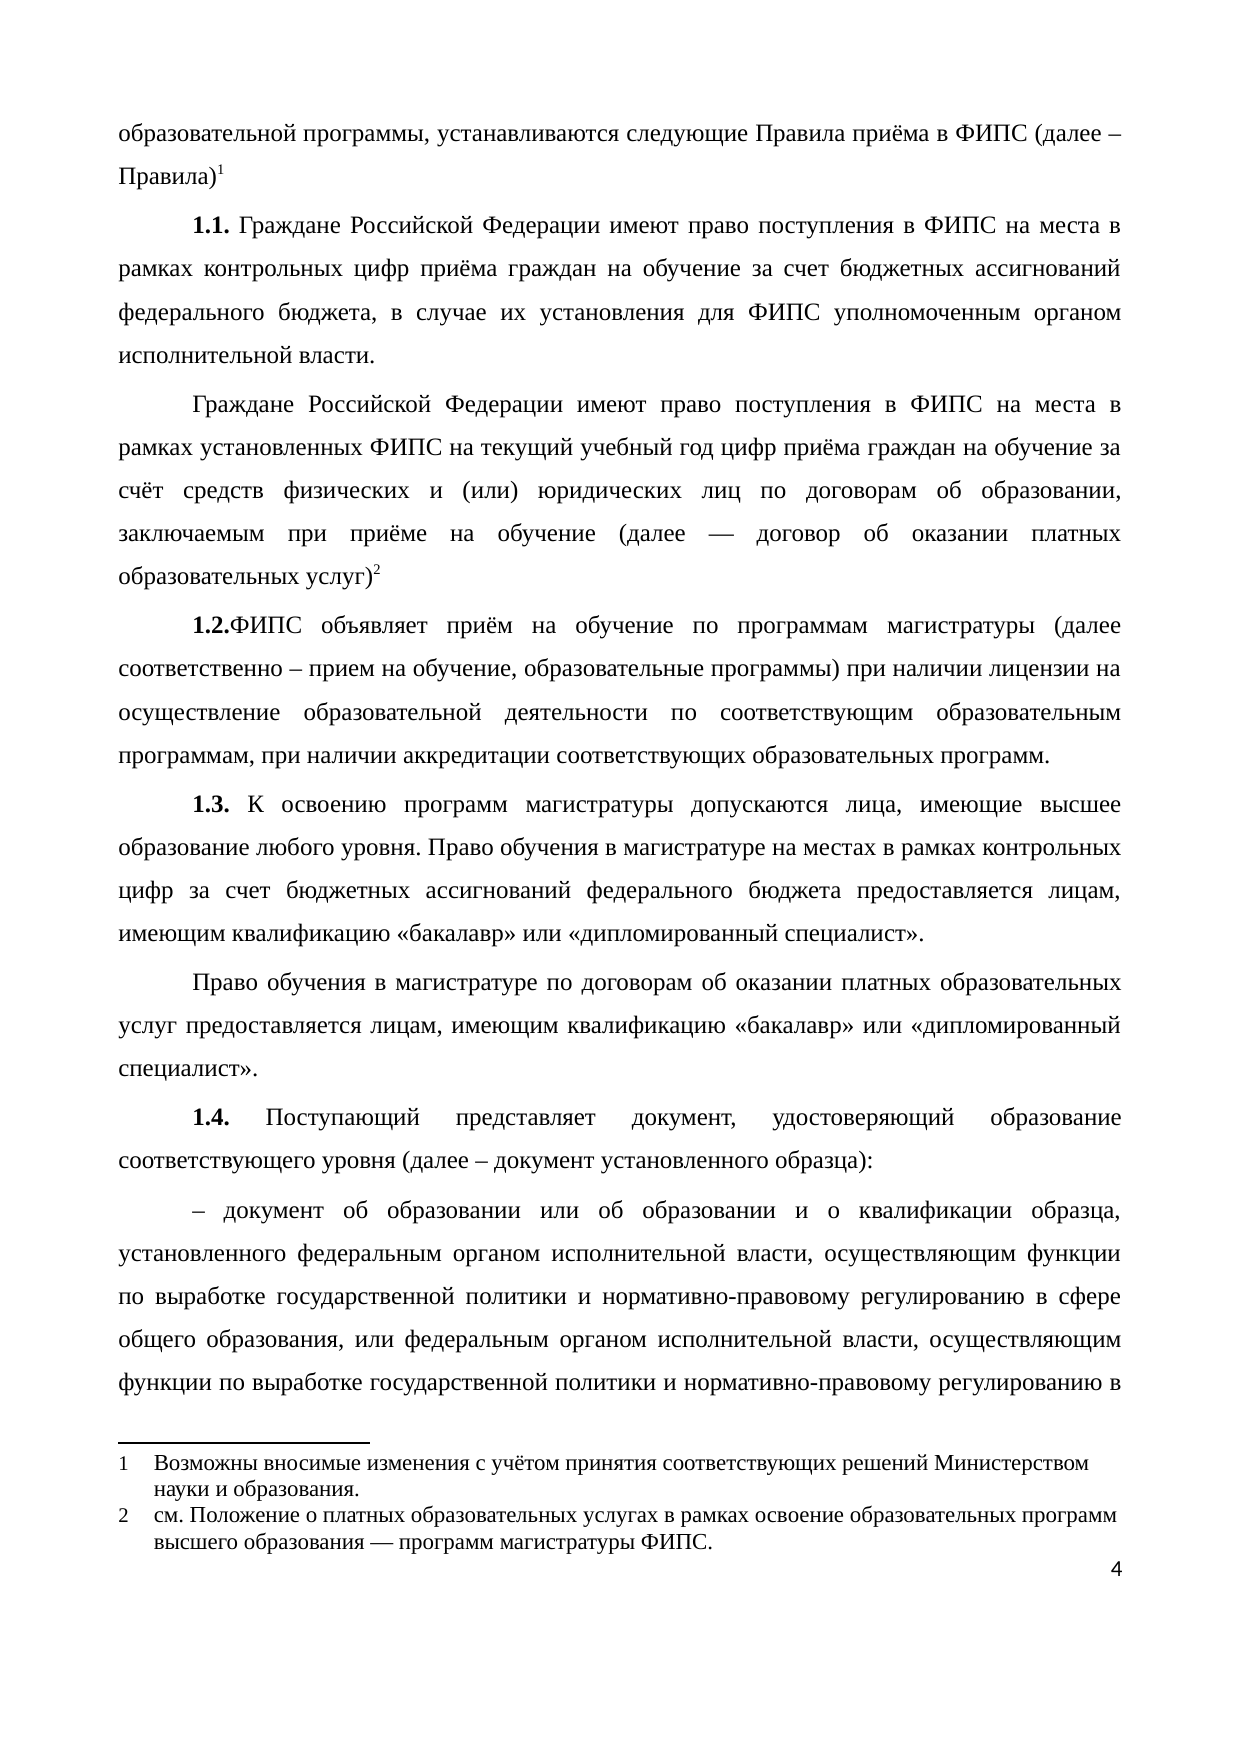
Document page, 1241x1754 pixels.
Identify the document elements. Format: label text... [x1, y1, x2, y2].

text Граждане Российской Федерации имеют право поступления в ФИПС на места в рамках установленных ФИПС на текущий учебный год цифр приёма граждан на обучение за счёт средств физических и (или) юридических лиц по договорам об образовании, заключаемым при приёме на обучение (далее — договор об оказании платных образовательных услуг) [118, 389, 1122, 590]
text 1.4. Поступающий представляет документ, удостоверяющий образование соответствующего уровня (далее – документ установленного образца): [118, 1102, 1122, 1174]
text Право обучения в магистратуре по договорам об оказании платных образовательных услуг предоставляется лицам, имеющим квалификацию «бакалавр» или «дипломированный специалист». [118, 967, 1122, 1082]
text 1.3. К освоению программ магистратуры допускаются лица, имеющие высшее образование любого уровня. Право обучения в магистратуре на местах в рамках контрольных цифр за счет бюджетных ассигнований федерального бюджета предоставляется лицам, имеющим квалификацию «бакалавр» или «дипломированный специалист». [118, 789, 1122, 947]
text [118, 118, 1122, 190]
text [118, 1195, 1122, 1396]
text 1.1. Граждане Российской Федерации имеют право поступления в ФИПС на места в рамках контрольных цифр приёма граждан на обучение за счет бюджетных ассигнований федерального бюджета, в случае их установления для ФИПС уполномоченным органом исполнительной власти. [118, 210, 1122, 368]
text 1.2.ФИПС объявляет приём на обучение по программам магистратуры (далее соответственно – прием на обучение, образовательные программы) при наличии лицензии на осуществление образовательной деятельности по соответствующим образовательным программам, при наличии аккредитации соответствующих образовательных программ. [118, 610, 1122, 768]
